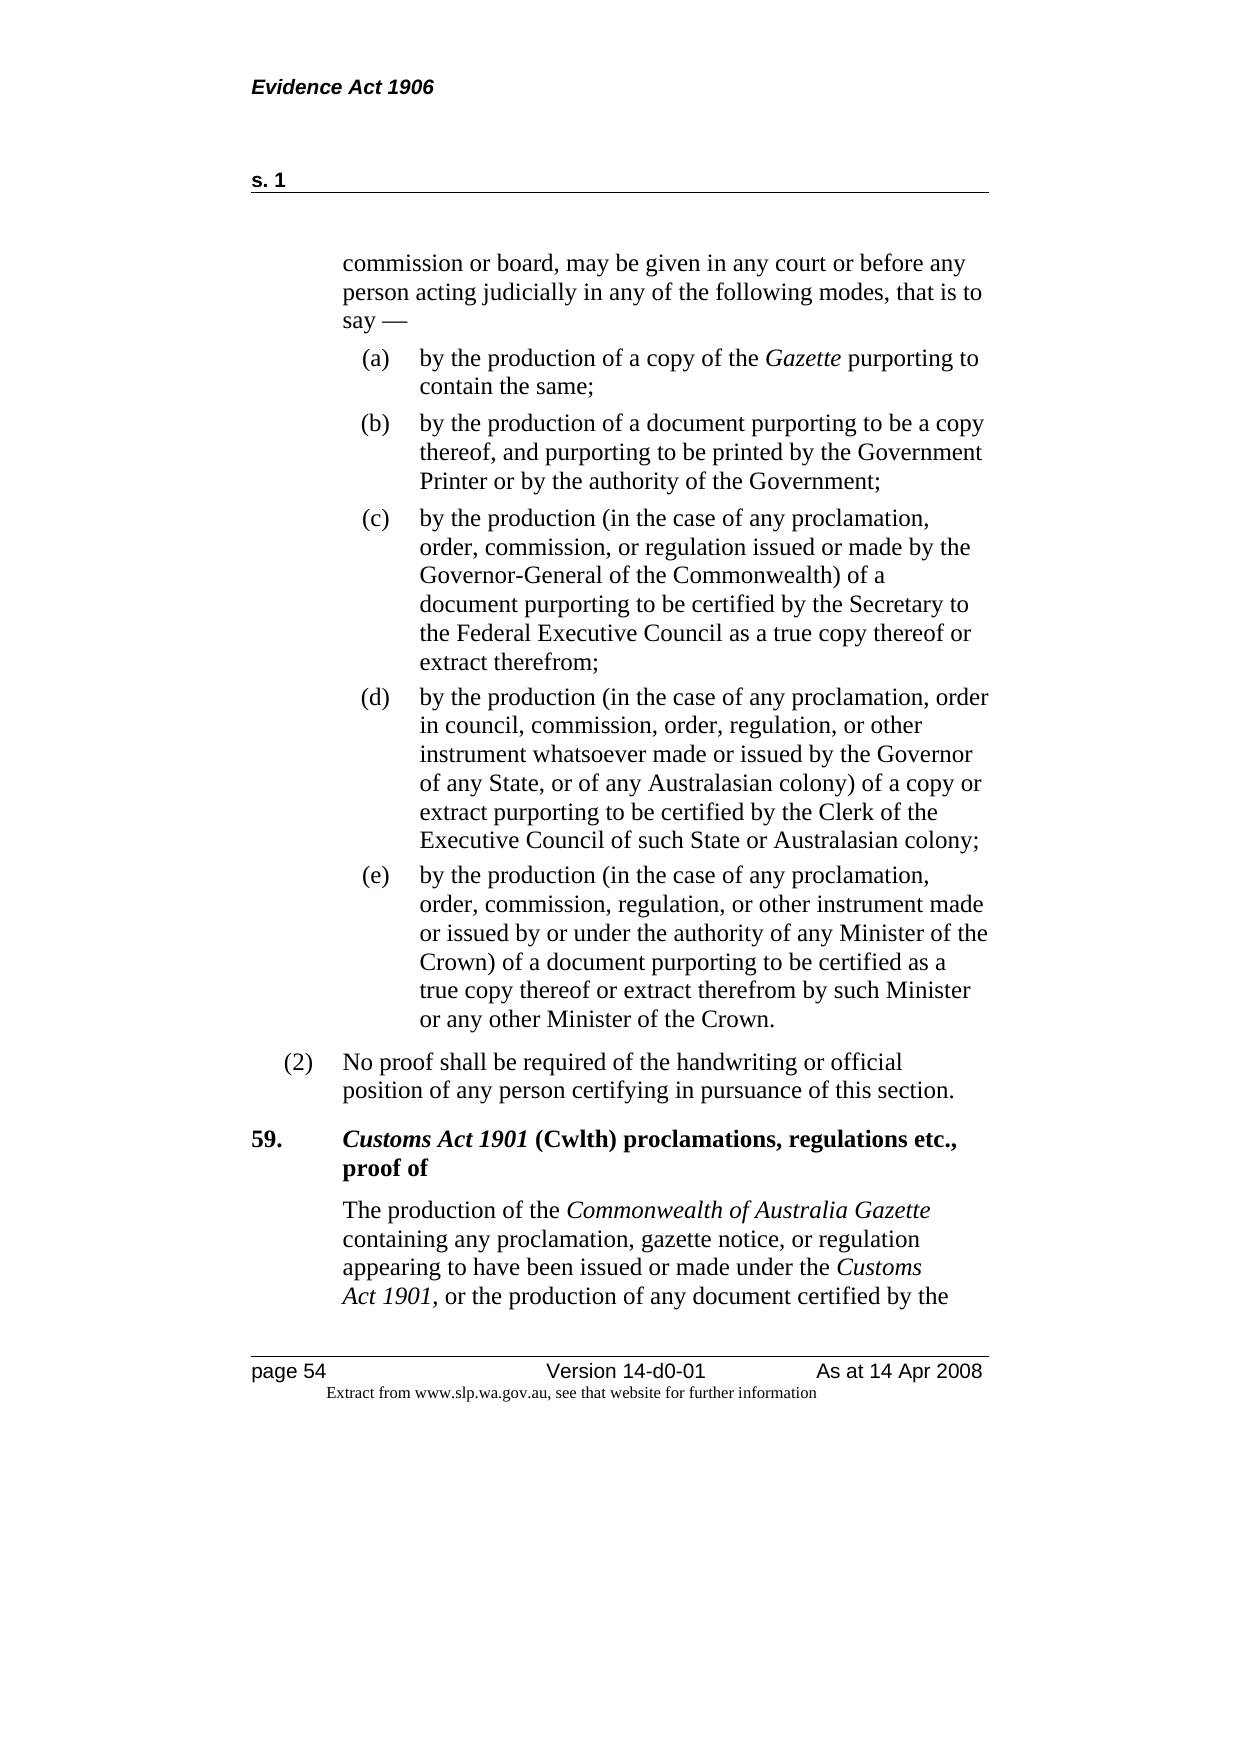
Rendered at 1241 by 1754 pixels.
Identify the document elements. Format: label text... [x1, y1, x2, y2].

text (2) No proof shall be required of the handwriting or official position of any person certifying in pursuance of this section. [251, 1047, 989, 1104]
text (d) by the production (in the case of any proclamation, order in council, commission, order, regulation, or other instrument whatsoever made or issued by the Governor of any State, or of any Australasian colony) of a copy or extract purporting to be certified by the Clerk of the Executive Council of such State or Australasian colony; [251, 682, 989, 854]
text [251, 1195, 989, 1310]
text (a) by the production of a copy of the Gazette purporting to contain the same; [251, 343, 989, 400]
text (c) by the production (in the case of any proclamation, order, commission, or regulation issued or made by the Governor-General of the Commonwealth) of a document purporting to be certified by the Secretary to the Federal Executive Council as a true copy thereof or extract therefrom; [251, 503, 989, 676]
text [251, 248, 989, 334]
subtitle 59. Customs Act 1901 (Cwlth) proclamations, regulations etc., proof of [251, 1124, 989, 1181]
text (e) by the production (in the case of any proclamation, order, commission, regulation, or other instrument made or issued by or under the authority of any Minister of the Crown) of a document purporting to be certified as a true copy thereof or extract therefrom by such Minister or any other Minister of the Crown. [251, 861, 989, 1033]
text (b) by the production of a document purporting to be a copy thereof, and purporting to be printed by the Government Printer or by the authority of the Government; [251, 408, 989, 495]
